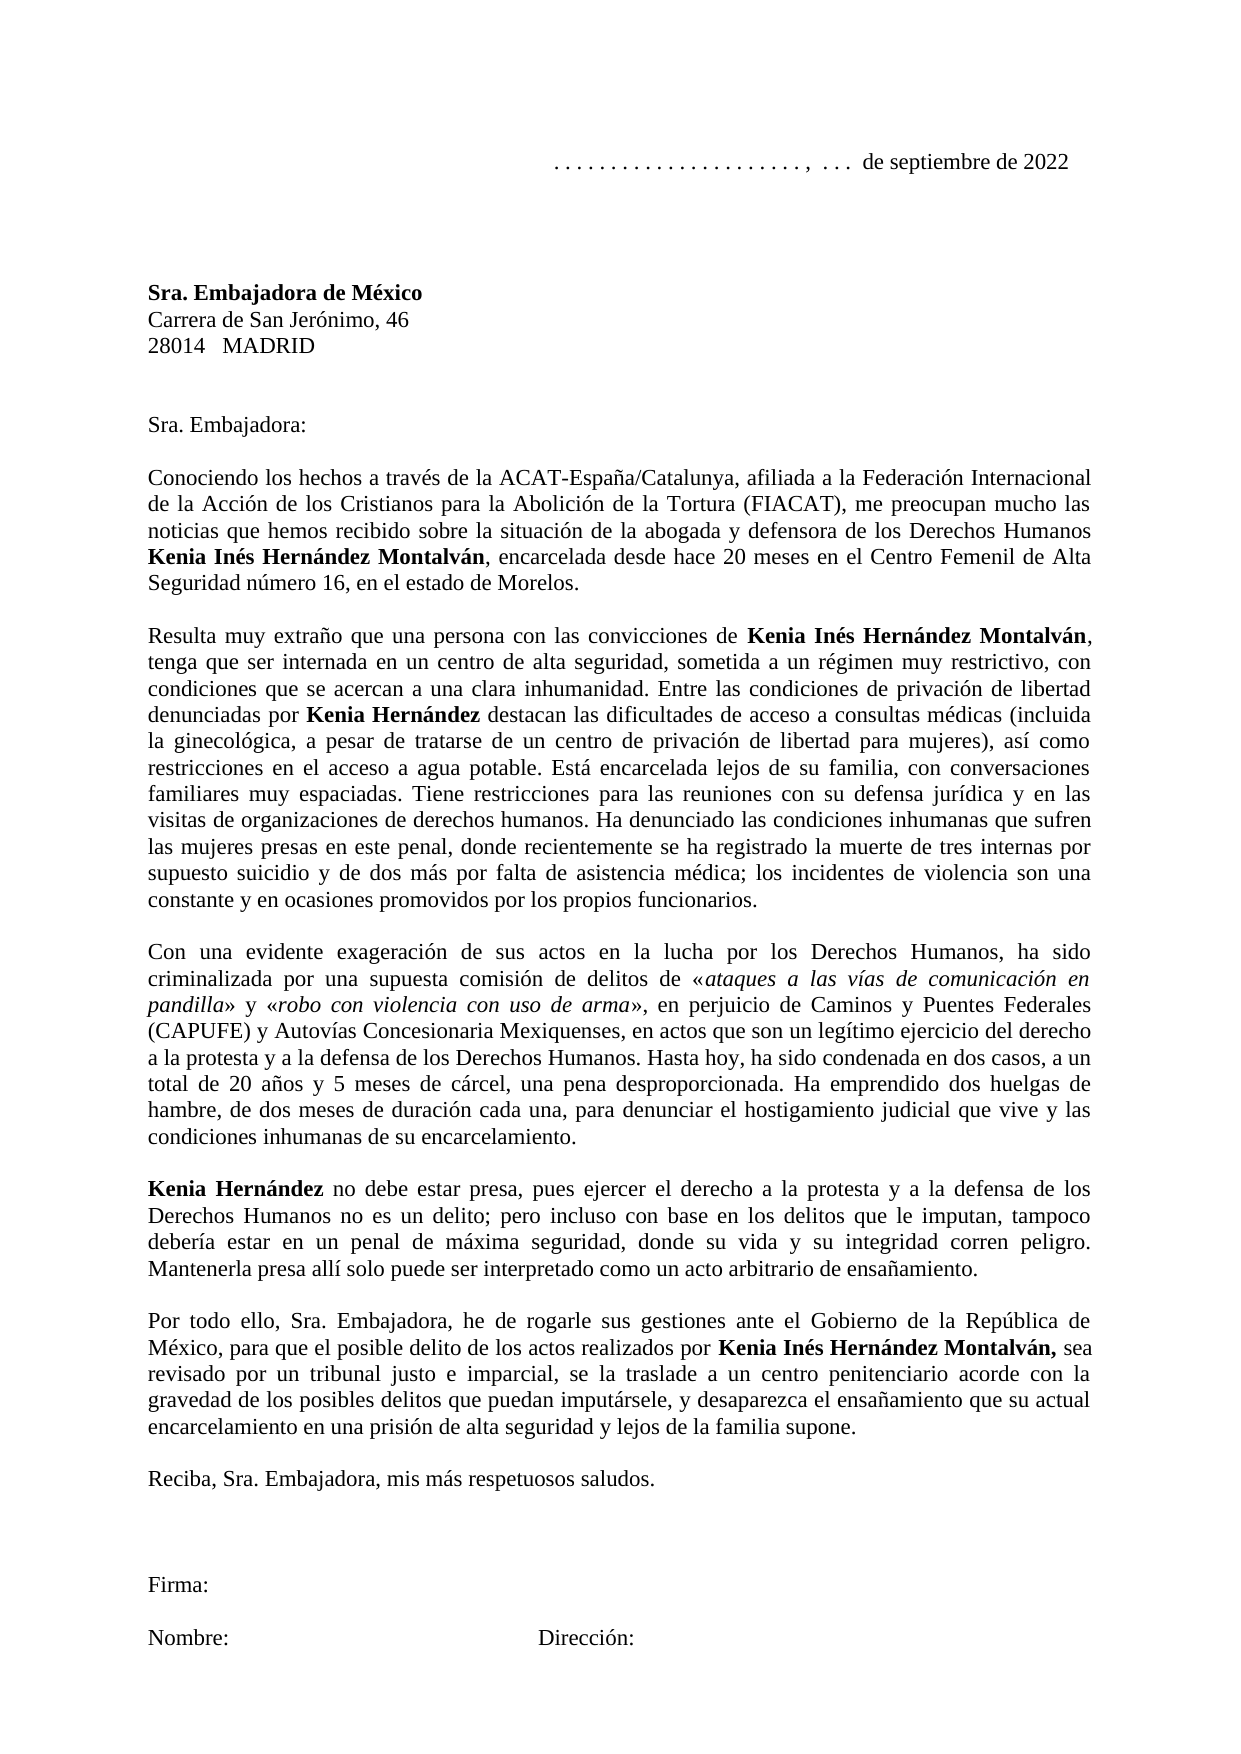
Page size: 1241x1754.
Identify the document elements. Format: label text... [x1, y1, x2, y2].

text . . . . . . . . . . . . . . . . . . . . . . , . . . de septiembre de 2022 [148, 148, 1092, 174]
text 28014 MADRID [148, 332, 1092, 358]
text Con una evidente exageración de sus actos en la lucha por los Derechos Humanos, ha sido criminalizada por una supuesta comisión de delitos de «ataques a las vías de comunicación en pandilla» y «robo con violencia con uso de arma», en perjuicio de Caminos y Puentes Federales (CAPUFE) y Autovías Concesionaria Mexiquenses, en actos que son un legítimo ejercicio del derecho a la protesta y a la defensa de los Derechos Humanos. Hasta hoy, ha sido condenada en dos casos, a un total de 20 años y 5 meses de cárcel, una pena desproporcionada. Ha emprendido dos huelgas de hambre, de dos meses de duración cada una, para denunciar el hostigamiento judicial que vive y las condiciones inhumanas de su encarcelamiento. [148, 938, 1092, 1149]
text Por todo ello, Sra. Embajadora, he de rogarle sus gestiones ante el Gobierno de la República de México, para que el posible delito de los actos realizados por Kenia Inés Hernández Montalván, sea revisado por un tribunal justo e imparcial, se la traslade a un centro penitenciario acorde con la gravedad de los posibles delitos que puedan imputársele, y desaparezca el ensañamiento que su actual encarcelamiento en una prisión de alta seguridad y lejos de la familia supone. [148, 1307, 1092, 1439]
text Conociendo los hechos a través de la ACAT-España/Catalunya, afiliada a la Federación Internacional de la Acción de los Cristianos para la Abolición de la Tortura (FIACAT), me preocupan mucho las noticias que hemos recibido sobre la situación de la abogada y defensora de los Derechos Humanos Kenia Inés Hernández Montalván, encarcelada desde hace 20 meses en el Centro Femenil de Alta Seguridad número 16, en el estado de Morelos. [148, 464, 1092, 596]
text Nombre: Dirección: [148, 1623, 1092, 1650]
text Carrera de San Jerónimo, 46 [148, 306, 1092, 332]
text Reciba, Sra. Embajadora, mis más respetuosos saludos. [148, 1465, 1092, 1492]
text Kenia Hernández no debe estar presa, pues ejercer el derecho a la protesta y a la defensa de los Derechos Humanos no es un delito; pero incluso con base en los delitos que le imputan, tampoco debería estar en un penal de máxima seguridad, donde su vida y su integridad corren peligro. Mantenerla presa allí solo puede ser interpretado como un acto arbitrario de ensañamiento. [148, 1176, 1092, 1281]
text Resulta muy extraño que una persona con las convicciones de Kenia Inés Hernández Montalván, tenga que ser internada en un centro de alta seguridad, sometida a un régimen muy restrictivo, con condiciones que se acercan a una clara inhumanidad. Entre las condiciones de privación de libertad denunciadas por Kenia Hernández destacan las dificultades de acceso a consultas médicas (incluida la ginecológica, a pesar de tratarse de un centro de privación de libertad para mujeres), así como restricciones en el acceso a agua potable. Está encarcelada lejos de su familia, con conversaciones familiares muy espaciadas. Tiene restricciones para las reuniones con su defensa jurídica y en las visitas de organizaciones de derechos humanos. Ha denunciado las condiciones inhumanas que sufren las mujeres presas en este penal, donde recientemente se ha registrado la muerte de tres internas por supuesto suicidio y de dos más por falta de asistencia médica; los incidentes de violencia son una constante y en ocasiones promovidos por los propios funcionarios. [148, 622, 1092, 912]
text Sra. Embajadora: [148, 411, 1092, 438]
text Firma: [148, 1571, 1092, 1597]
text Sra. Embajadora de México [148, 279, 1092, 306]
